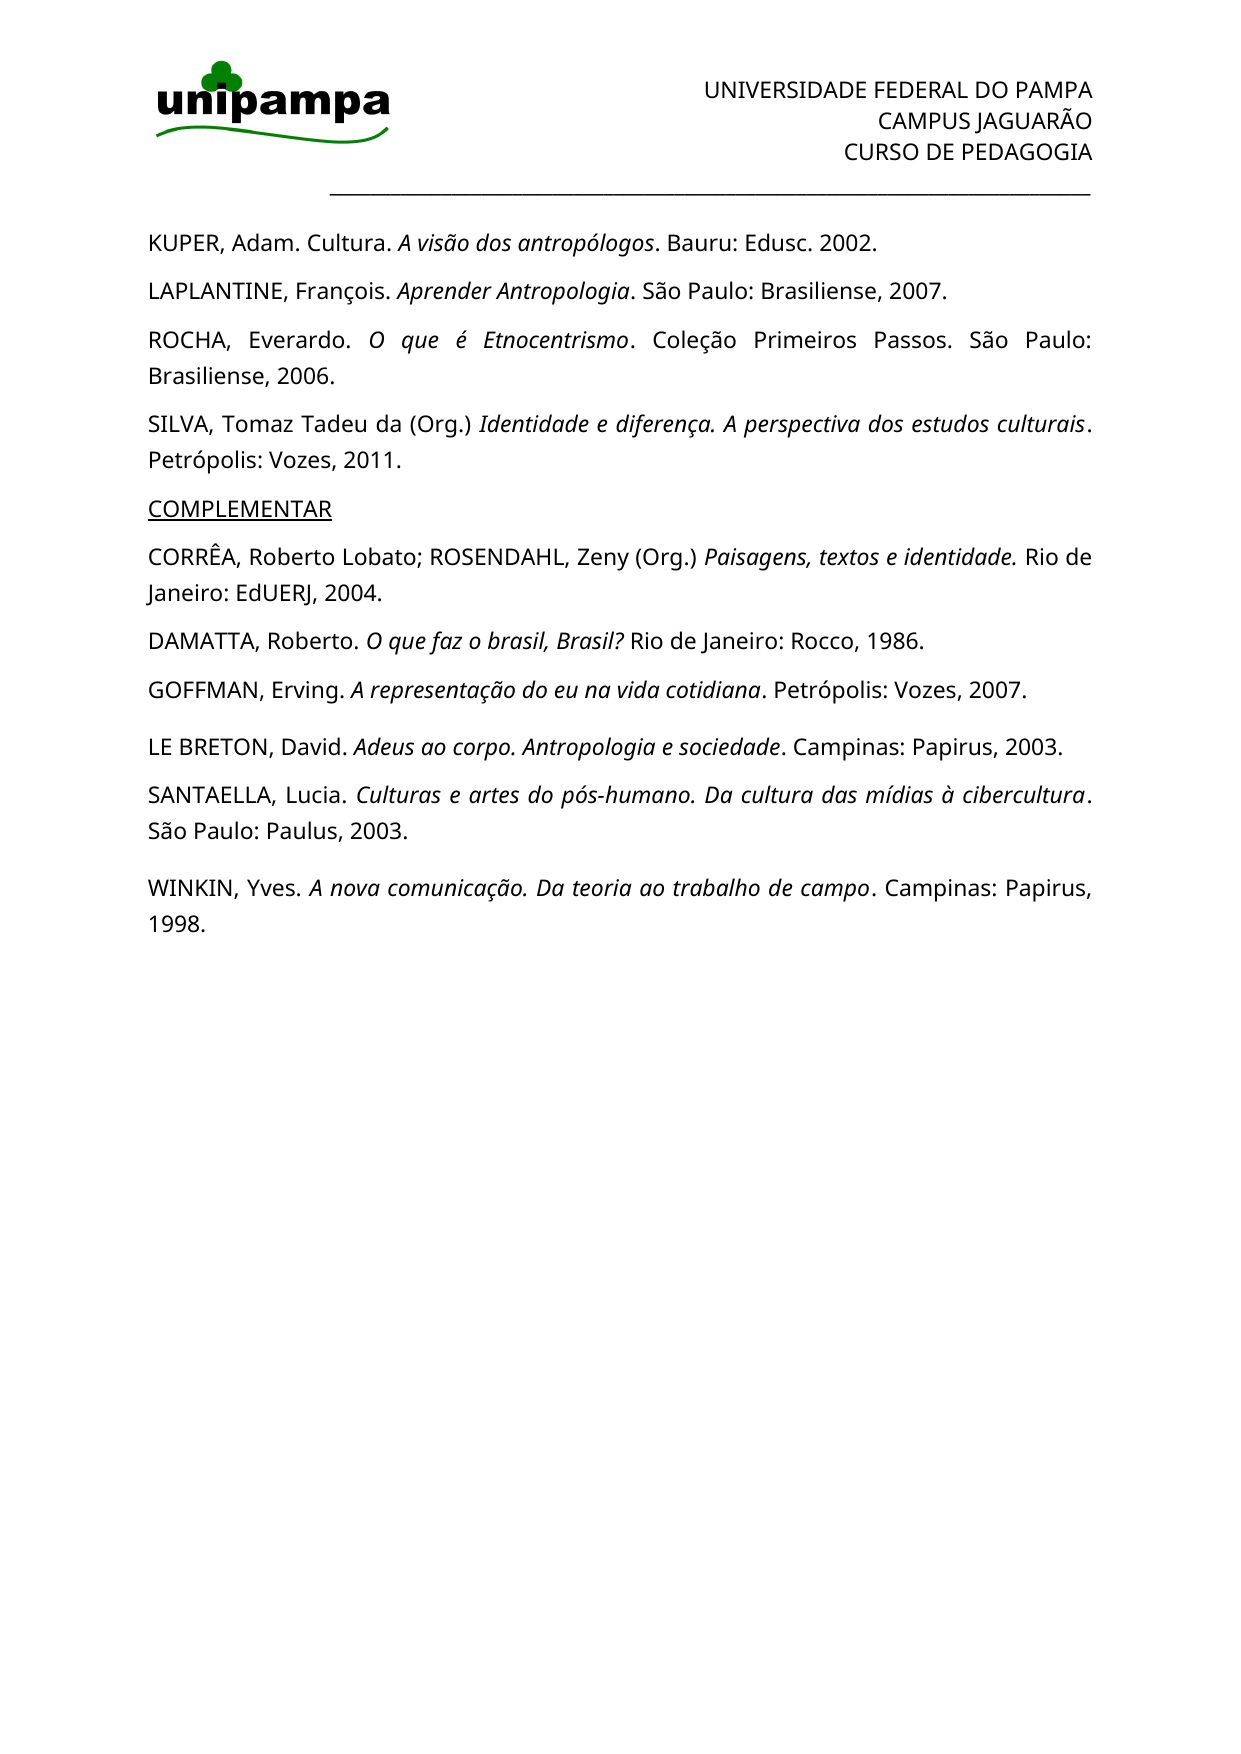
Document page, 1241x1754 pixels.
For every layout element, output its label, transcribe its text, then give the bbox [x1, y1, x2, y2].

text SILVA, Tomaz Tadeu da (Org.) Identidade e diferença. A perspectiva dos estudos culturais. Petrópolis: Vozes, 2011. [148, 408, 1092, 475]
text ROCHA, Everardo. O que é Etnocentrismo. Coleção Primeiros Passos. São Paulo: Brasiliense, 2006. [148, 324, 1092, 391]
text KUPER, Adam. Cultura. A visão dos antropólogos. Bauru: Edusc. 2002. [148, 227, 1092, 258]
text GOFFMAN, Erving. A representação do eu na vida cotidiana. Petrópolis: Vozes, 2007. [148, 674, 1092, 705]
text SANTAELLA, Lucia. Culturas e artes do pós-humano. Da cultura das mídias à cibercultura. São Paulo: Paulus, 2003. [148, 779, 1092, 846]
text DAMATTA, Roberto. O que faz o brasil, Brasil? Rio de Janeiro: Rocco, 1986. [148, 625, 1092, 657]
text CORRÊA, Roberto Lobato; ROSENDAHL, Zeny (Org.) Paisagens, textos e identidade. Rio de Janeiro: EdUERJ, 2004. [148, 541, 1092, 608]
picture [147, 53, 409, 162]
text WINKIN, Yves. A nova comunicação. Da teoria ao trabalho de campo. Campinas: Papirus, 1998. [148, 872, 1092, 939]
text COMPLEMENTAR [148, 492, 1092, 524]
text LAPLANTINE, François. Aprender Antropologia. São Paulo: Brasiliense, 2007. [148, 275, 1092, 307]
text LE BRETON, David. Adeus ao corpo. Antropologia e sociedade. Campinas: Papirus, 2003. [148, 731, 1092, 762]
